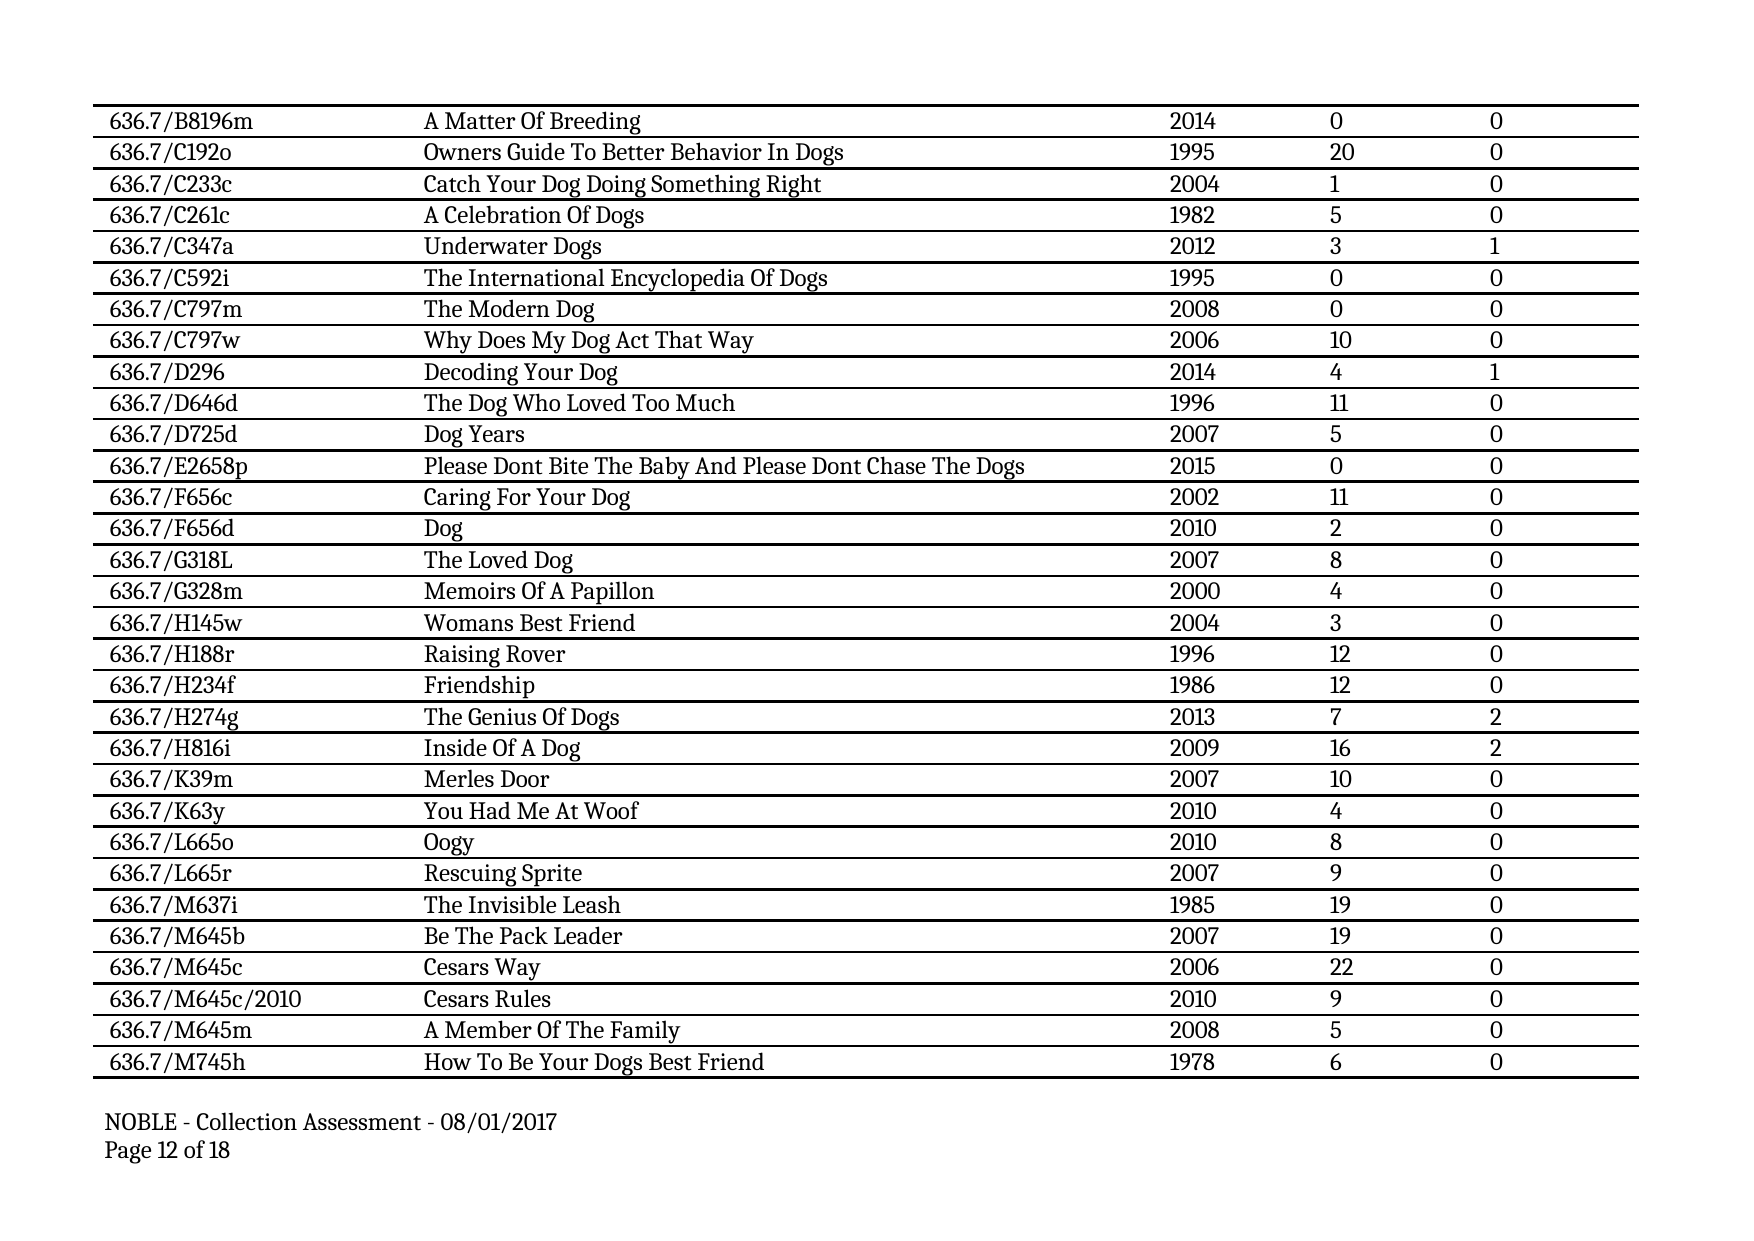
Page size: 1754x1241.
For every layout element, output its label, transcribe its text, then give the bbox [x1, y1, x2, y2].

table_cell 0 [1479, 922, 1638, 951]
table_cell 636.7/D725d [93, 420, 412, 449]
table_cell Merles Door [413, 765, 1159, 794]
table_cell Womans Best Friend [413, 608, 1159, 637]
table_cell 0 [1479, 107, 1638, 136]
table_cell 0 [1479, 389, 1638, 418]
table_cell 0 [1479, 953, 1638, 982]
table_cell The Invisible Leash [413, 891, 1159, 919]
table_cell 636.7/H234f [93, 671, 412, 700]
table_cell 0 [1319, 452, 1478, 480]
table_cell 0 [1479, 797, 1638, 825]
table_cell 636.7/C592i [93, 264, 412, 292]
table_cell 5 [1319, 201, 1478, 229]
table_cell 5 [1319, 420, 1478, 449]
table_cell 4 [1319, 797, 1478, 825]
table_cell Inside Of A Dog [413, 734, 1159, 763]
table_cell 1995 [1159, 264, 1319, 292]
table_cell 2014 [1159, 358, 1319, 386]
table_cell The Modern Dog [413, 295, 1159, 324]
table_cell 11 [1319, 389, 1478, 418]
table_cell 0 [1479, 608, 1638, 637]
table_cell 0 [1479, 891, 1638, 919]
table_cell 636.7/H188r [93, 640, 412, 668]
table_cell 0 [1479, 483, 1638, 512]
table_cell 2007 [1159, 546, 1319, 574]
table_cell 0 [1479, 326, 1638, 355]
table_cell 12 [1319, 640, 1478, 668]
table_cell Rescuing Sprite [413, 859, 1159, 888]
table_cell 0 [1479, 201, 1638, 229]
table_cell 8 [1319, 546, 1478, 574]
table_cell 2008 [1159, 1016, 1319, 1045]
table_cell 636.7/C797w [93, 326, 412, 355]
table_cell 1 [1479, 232, 1638, 261]
table_cell 636.7/M645c/2010 [93, 985, 412, 1013]
table_cell Cesars Rules [413, 985, 1159, 1013]
table_cell 1986 [1159, 671, 1319, 700]
table_cell 0 [1479, 828, 1638, 857]
table_cell 0 [1479, 671, 1638, 700]
table_cell 636.7/B8196m [93, 107, 412, 136]
table_cell 19 [1319, 922, 1478, 951]
table_cell 1978 [1159, 1047, 1319, 1076]
table_cell The Dog Who Loved Too Much [413, 389, 1159, 418]
table_cell 636.7/F656d [93, 515, 412, 543]
table_cell You Had Me At Woof [413, 797, 1159, 825]
table_cell Catch Your Dog Doing Something Right [413, 170, 1159, 198]
table_cell 1996 [1159, 640, 1319, 668]
table_cell 22 [1319, 953, 1478, 982]
table_cell 2007 [1159, 859, 1319, 888]
table_cell 636.7/D646d [93, 389, 412, 418]
table_cell 0 [1479, 138, 1638, 167]
table_cell 2010 [1159, 828, 1319, 857]
table_cell 0 [1479, 1016, 1638, 1045]
table_cell 636.7/M745h [93, 1047, 412, 1076]
table_cell 6 [1319, 1047, 1478, 1076]
table_cell 3 [1319, 232, 1478, 261]
table_cell 2 [1479, 703, 1638, 731]
table_cell 0 [1479, 1047, 1638, 1076]
table_cell 1996 [1159, 389, 1319, 418]
table_cell 0 [1479, 546, 1638, 574]
table_cell 2013 [1159, 703, 1319, 731]
table_cell 2012 [1159, 232, 1319, 261]
table_cell 11 [1319, 483, 1478, 512]
table_cell 0 [1319, 107, 1478, 136]
table_cell 2009 [1159, 734, 1319, 763]
table_cell 0 [1479, 765, 1638, 794]
table_cell 2007 [1159, 420, 1319, 449]
table_cell 2000 [1159, 577, 1319, 606]
table_cell 636.7/L665r [93, 859, 412, 888]
table_cell 2014 [1159, 107, 1319, 136]
table_cell A Matter Of Breeding [413, 107, 1159, 136]
table_cell 16 [1319, 734, 1478, 763]
table_cell 2008 [1159, 295, 1319, 324]
table_cell 636.7/C261c [93, 201, 412, 229]
table_cell 2006 [1159, 953, 1319, 982]
table_cell 2015 [1159, 452, 1319, 480]
table_cell Memoirs Of A Papillon [413, 577, 1159, 606]
table_cell 12 [1319, 671, 1478, 700]
table_cell 9 [1319, 859, 1478, 888]
table_cell 0 [1479, 640, 1638, 668]
table_cell 636.7/E2658p [93, 452, 412, 480]
table_cell 2004 [1159, 170, 1319, 198]
table_cell 3 [1319, 608, 1478, 637]
table_cell 2004 [1159, 608, 1319, 637]
table_cell Decoding Your Dog [413, 358, 1159, 386]
table_cell 20 [1319, 138, 1478, 167]
table_cell Dog [413, 515, 1159, 543]
table_cell 636.7/C797m [93, 295, 412, 324]
table_cell 5 [1319, 1016, 1478, 1045]
table_cell 636.7/G318L [93, 546, 412, 574]
table_cell 1995 [1159, 138, 1319, 167]
table_cell Raising Rover [413, 640, 1159, 668]
table_cell 4 [1319, 358, 1478, 386]
table_cell 4 [1319, 577, 1478, 606]
table_cell 0 [1319, 264, 1478, 292]
table_cell Caring For Your Dog [413, 483, 1159, 512]
table_cell 636.7/H274g [93, 703, 412, 731]
table_cell 0 [1479, 295, 1638, 324]
table_cell 636.7/F656c [93, 483, 412, 512]
table_cell 2007 [1159, 765, 1319, 794]
table_cell 636.7/C347a [93, 232, 412, 261]
table_cell 2 [1479, 734, 1638, 763]
table_cell How To Be Your Dogs Best Friend [413, 1047, 1159, 1076]
table_cell A Member Of The Family [413, 1016, 1159, 1045]
table_cell 9 [1319, 985, 1478, 1013]
table_cell 636.7/M637i [93, 891, 412, 919]
table_cell 0 [1479, 264, 1638, 292]
table_cell 0 [1479, 515, 1638, 543]
table_cell 1982 [1159, 201, 1319, 229]
table_cell 1 [1319, 170, 1478, 198]
table_cell 2010 [1159, 797, 1319, 825]
table_cell 2010 [1159, 985, 1319, 1013]
table_cell 636.7/K39m [93, 765, 412, 794]
table_cell 636.7/H816i [93, 734, 412, 763]
table_cell 7 [1319, 703, 1478, 731]
table_cell 2007 [1159, 922, 1319, 951]
table_cell 0 [1479, 577, 1638, 606]
table_cell The International Encyclopedia Of Dogs [413, 264, 1159, 292]
table_cell 10 [1319, 765, 1478, 794]
table_cell 2 [1319, 515, 1478, 543]
table_cell 636.7/C233c [93, 170, 412, 198]
table_cell 0 [1479, 452, 1638, 480]
table_cell 8 [1319, 828, 1478, 857]
table_cell A Celebration Of Dogs [413, 201, 1159, 229]
table_cell Owners Guide To Better Behavior In Dogs [413, 138, 1159, 167]
table_cell The Loved Dog [413, 546, 1159, 574]
table_cell 2006 [1159, 326, 1319, 355]
table_cell 1 [1479, 358, 1638, 386]
table_cell 0 [1479, 859, 1638, 888]
table_cell 0 [1479, 170, 1638, 198]
table_cell Please Dont Bite The Baby And Please Dont Chase The Dogs [413, 452, 1159, 480]
table_cell The Genius Of Dogs [413, 703, 1159, 731]
table_cell Be The Pack Leader [413, 922, 1159, 951]
table_cell 19 [1319, 891, 1478, 919]
table_cell 0 [1479, 420, 1638, 449]
table_cell 636.7/D296 [93, 358, 412, 386]
table_cell Friendship [413, 671, 1159, 700]
table_cell 2010 [1159, 515, 1319, 543]
table_cell Oogy [413, 828, 1159, 857]
table_cell 636.7/M645b [93, 922, 412, 951]
table_cell Why Does My Dog Act That Way [413, 326, 1159, 355]
table_cell 10 [1319, 326, 1478, 355]
table_cell 0 [1319, 295, 1478, 324]
table_cell 636.7/H145w [93, 608, 412, 637]
table_cell 1985 [1159, 891, 1319, 919]
table_cell 636.7/C192o [93, 138, 412, 167]
table_cell 0 [1479, 985, 1638, 1013]
table_cell Underwater Dogs [413, 232, 1159, 261]
table_cell 636.7/K63y [93, 797, 412, 825]
table_cell 636.7/G328m [93, 577, 412, 606]
table_cell 636.7/M645m [93, 1016, 412, 1045]
table_cell Cesars Way [413, 953, 1159, 982]
table_cell Dog Years [413, 420, 1159, 449]
table_cell 2002 [1159, 483, 1319, 512]
table_cell 636.7/L665o [93, 828, 412, 857]
table_cell 636.7/M645c [93, 953, 412, 982]
